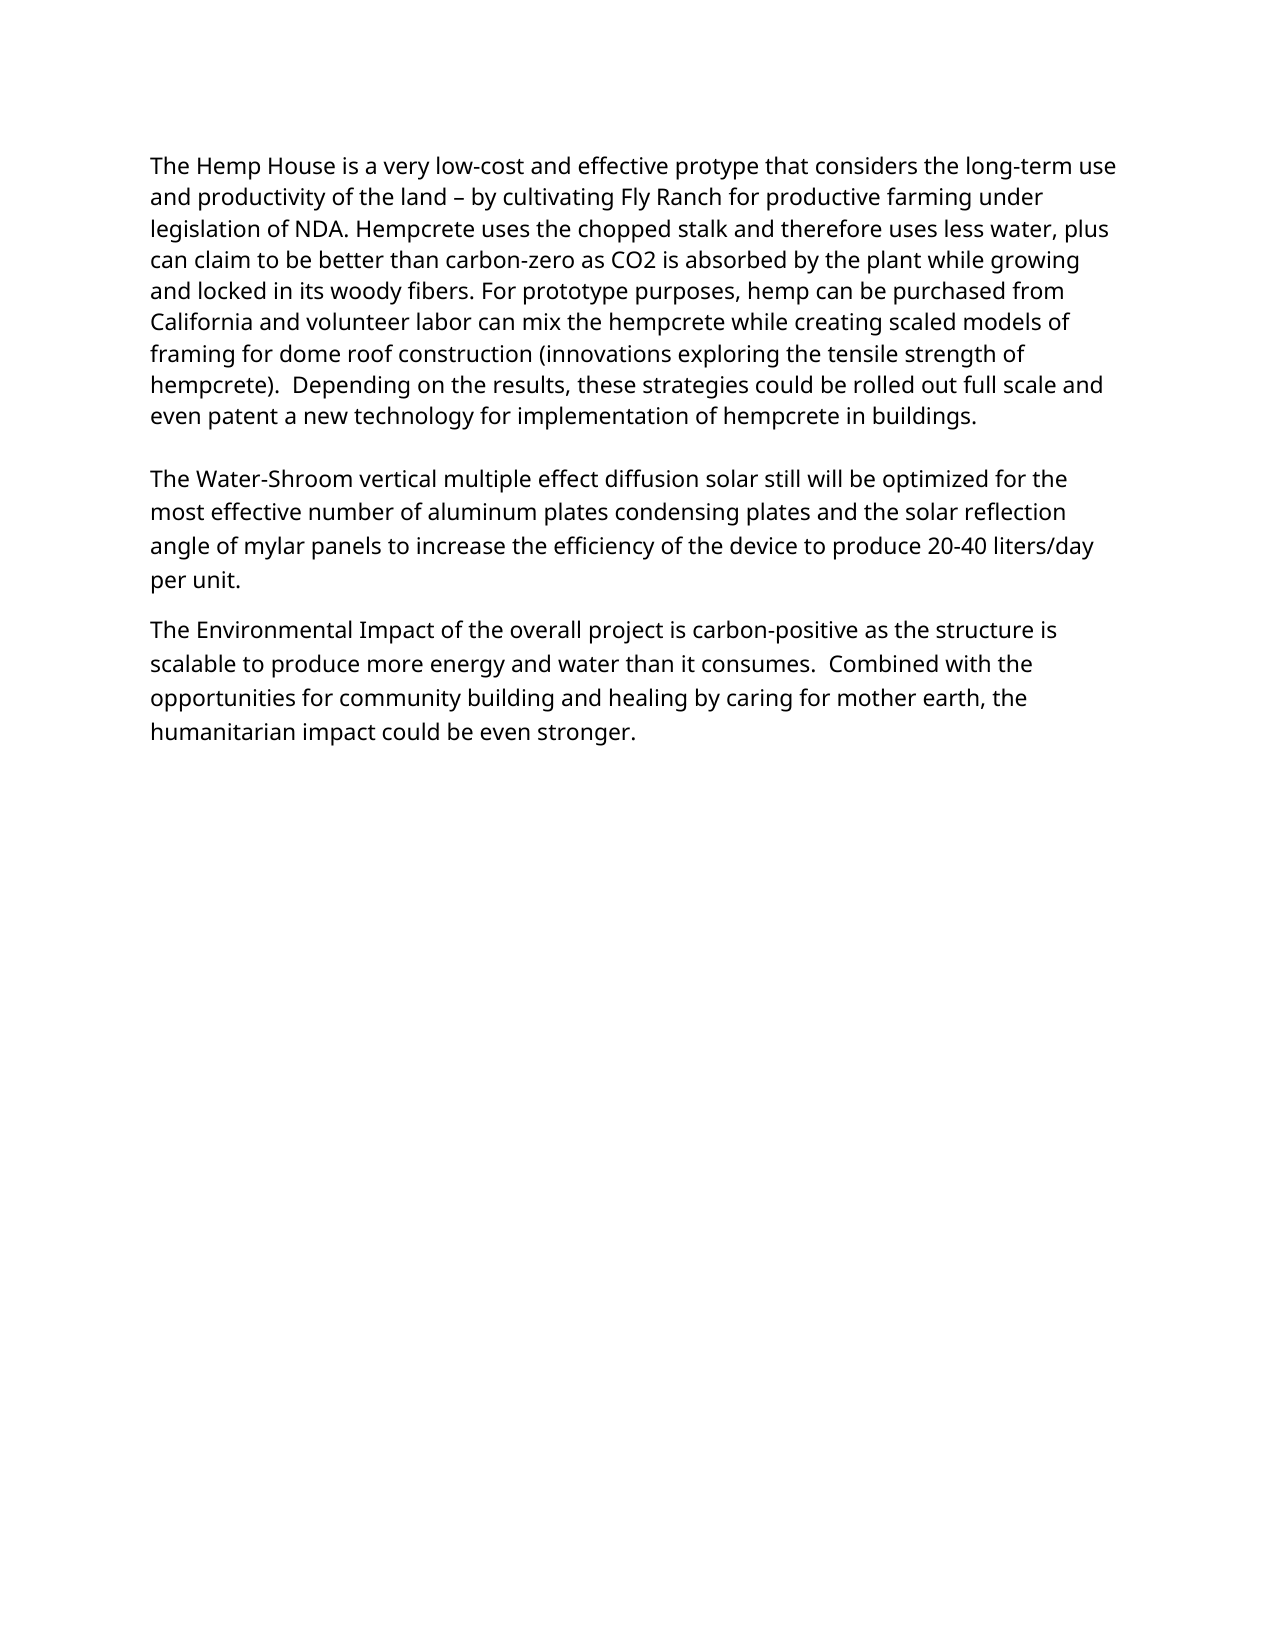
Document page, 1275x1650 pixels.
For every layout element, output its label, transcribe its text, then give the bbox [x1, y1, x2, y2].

text The Water-Shroom vertical multiple effect diffusion solar still will be optimized for the most effective number of aluminum plates condensing plates and the solar reflection angle of mylar panels to increase the efficiency of the device to produce 20-40 liters/day per unit. [150, 462, 1125, 595]
text The Hemp House is a very low-cost and effective protype that considers the long-term use and productivity of the land – by cultivating Fly Ranch for productive farming under legislation of NDA. Hempcrete uses the chopped stalk and therefore uses less water, plus can claim to be better than carbon-zero as CO2 is absorbed by the plant while growing and locked in its woody fibers. For prototype purposes, hemp can be purchased from California and volunteer labor can mix the hempcrete while creating scaled models of framing for dome roof construction (innovations exploring the tensile strength of hempcrete). Depending on the results, these strategies could be rolled out full scale and even patent a new technology for implementation of hempcrete in buildings. [150, 150, 1125, 431]
text The Environmental Impact of the overall project is carbon-positive as the structure is scalable to produce more energy and water than it consumes. Combined with the opportunities for community building and healing by caring for mother earth, the humanitarian impact could be even stronger. [150, 614, 1125, 747]
